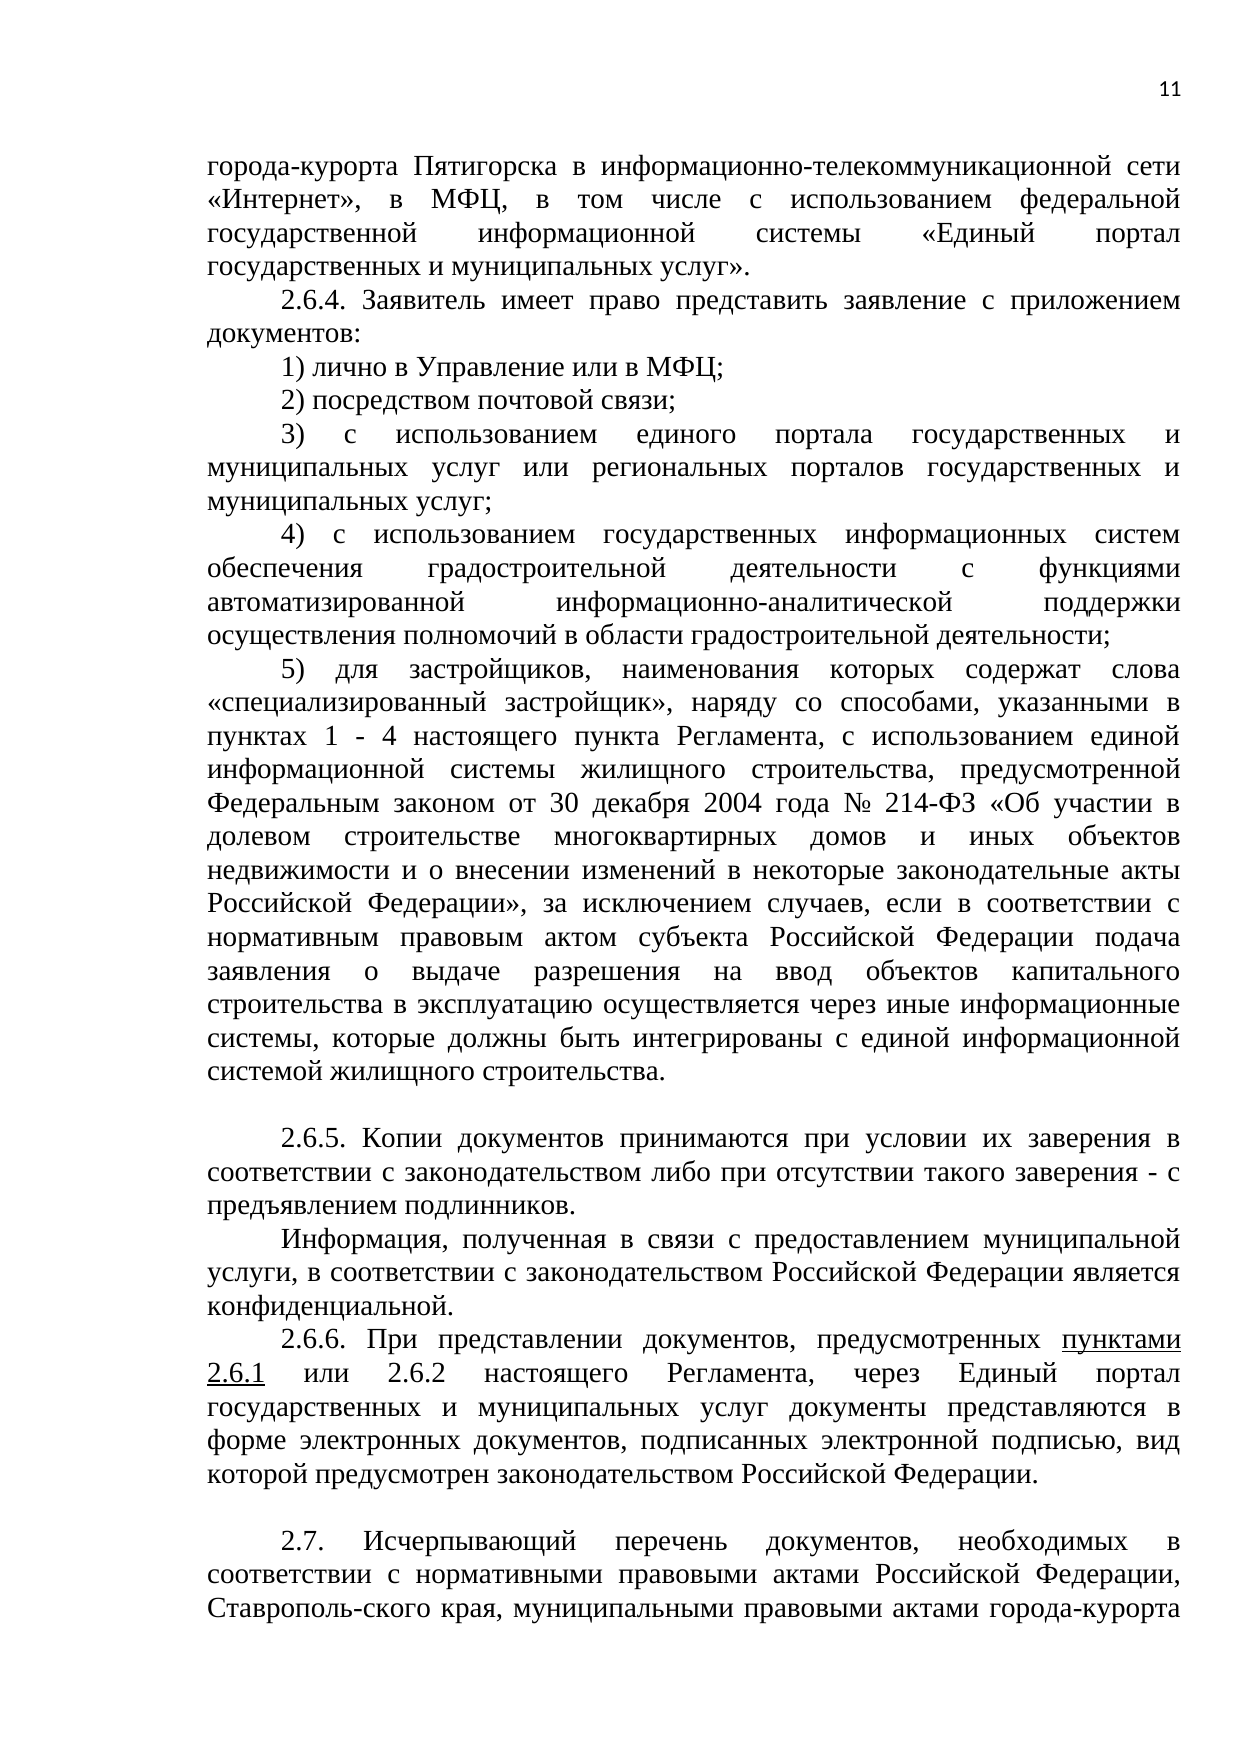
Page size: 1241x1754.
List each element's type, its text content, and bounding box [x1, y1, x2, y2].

text Информация, полученная в связи с предоставлением муниципальной услуги, в соответствии с законодательством Российской Федерации является конфиденциальной. [207, 1221, 1181, 1322]
text 2) посредством почтовой связи; [207, 382, 1181, 416]
text 2.6.5. Копии документов принимаются при условии их заверения в соответствии с законодательством либо при отсутствии такого заверения - с предъявлением подлинников. [207, 1120, 1181, 1221]
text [207, 1523, 1181, 1623]
text 4) с использованием государственных информационных систем обеспечения градостроительной деятельности с функциями автоматизированной информационно-аналитической поддержки осуществления полномочий в области градостроительной деятельности; [207, 517, 1181, 651]
text 1) лично в Управление или в МФЦ; [207, 349, 1181, 382]
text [207, 148, 1181, 282]
text 2.6.6. При представлении документов, предусмотренных пунктами 2.6.1 или 2.6.2 настоящего Регламента, через Единый портал государственных и муниципальных услуг документы представляются в форме электронных документов, подписанных электронной подписью, вид которой предусмотрен законодательством Российской Федерации. [207, 1322, 1181, 1489]
text 5) для застройщиков, наименования которых содержат слова «специализированный застройщик», наряду со способами, указанными в пунктах 1 - 4 настоящего пункта Регламента, с использованием единой информационной системы жилищного строительства, предусмотренной Федеральным законом от 30 декабря 2004 года № 214-ФЗ «Об участии в долевом строительстве многоквартирных домов и иных объектов недвижимости и о внесении изменений в некоторые законодательные акты Российской Федерации», за исключением случаев, если в соответствии с нормативным правовым актом субъекта Российской Федерации подача заявления о выдаче разрешения на ввод объектов капитального строительства в эксплуатацию осуществляется через иные информационные системы, которые должны быть интегрированы с единой информационной системой жилищного строительства. [207, 651, 1181, 1087]
text 2.6.4. Заявитель имеет право представить заявление с приложением документов: [207, 282, 1181, 349]
text 3) с использованием единого портала государственных и муниципальных услуг или региональных порталов государственных и муниципальных услуг; [207, 416, 1181, 517]
